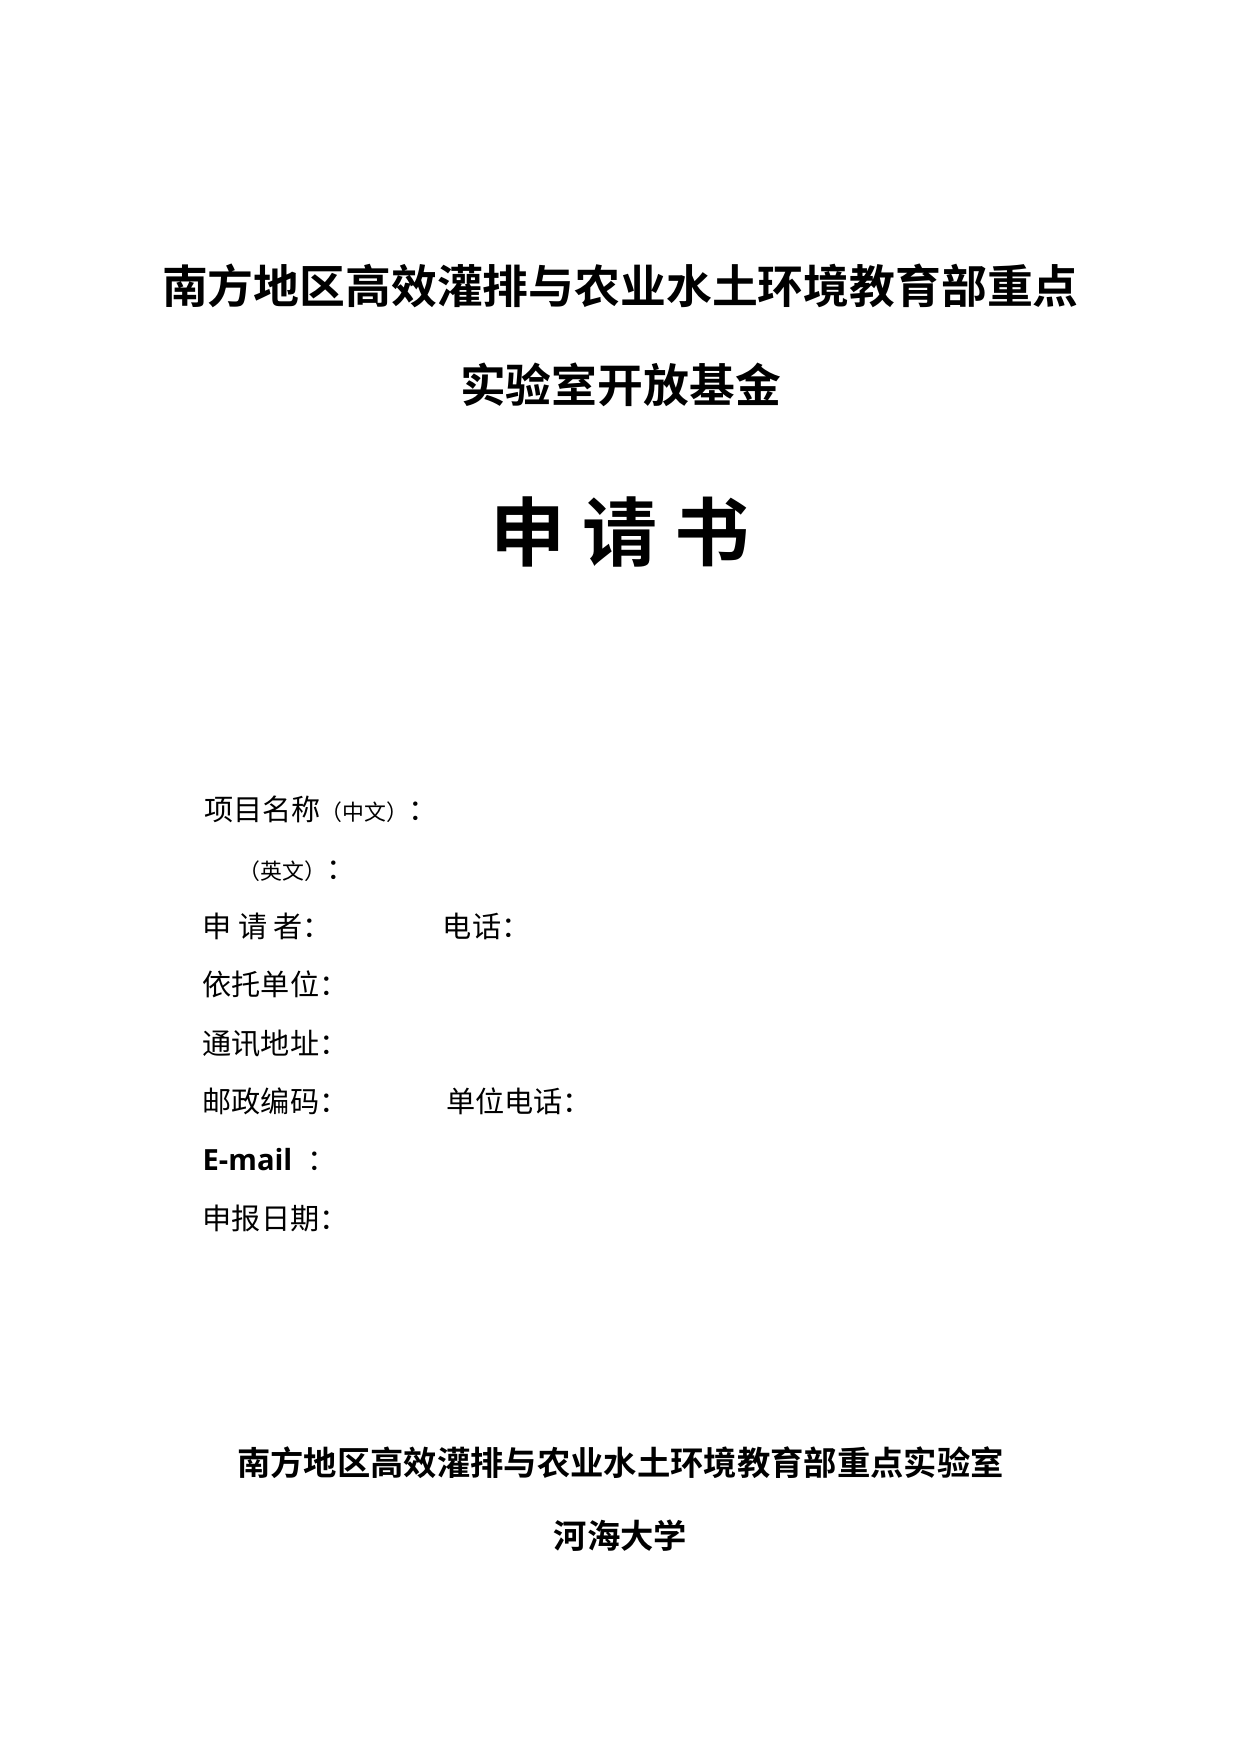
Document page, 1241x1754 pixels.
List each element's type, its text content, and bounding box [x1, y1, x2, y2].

text 依托单位： [202, 949, 1092, 1007]
text 南方地区高效灌排与农业水土环境教育部重点实验室开放基金 [148, 250, 1092, 416]
text （英文）： [148, 832, 1092, 891]
text 申 请 书 [148, 474, 1092, 582]
text 申 请 者： 电话： [148, 891, 1092, 949]
text 邮政编码： 单位电话： [148, 1066, 1092, 1124]
text 南方地区高效灌排与农业水土环境教育部重点实验室 [148, 1436, 1092, 1484]
text 申报日期： [148, 1182, 1092, 1241]
text 通讯地址： [202, 1007, 1092, 1066]
text E-mail ： [148, 1124, 1092, 1182]
text 河海大学 [148, 1509, 1092, 1558]
text 项目名称（中文）： [204, 774, 1092, 832]
